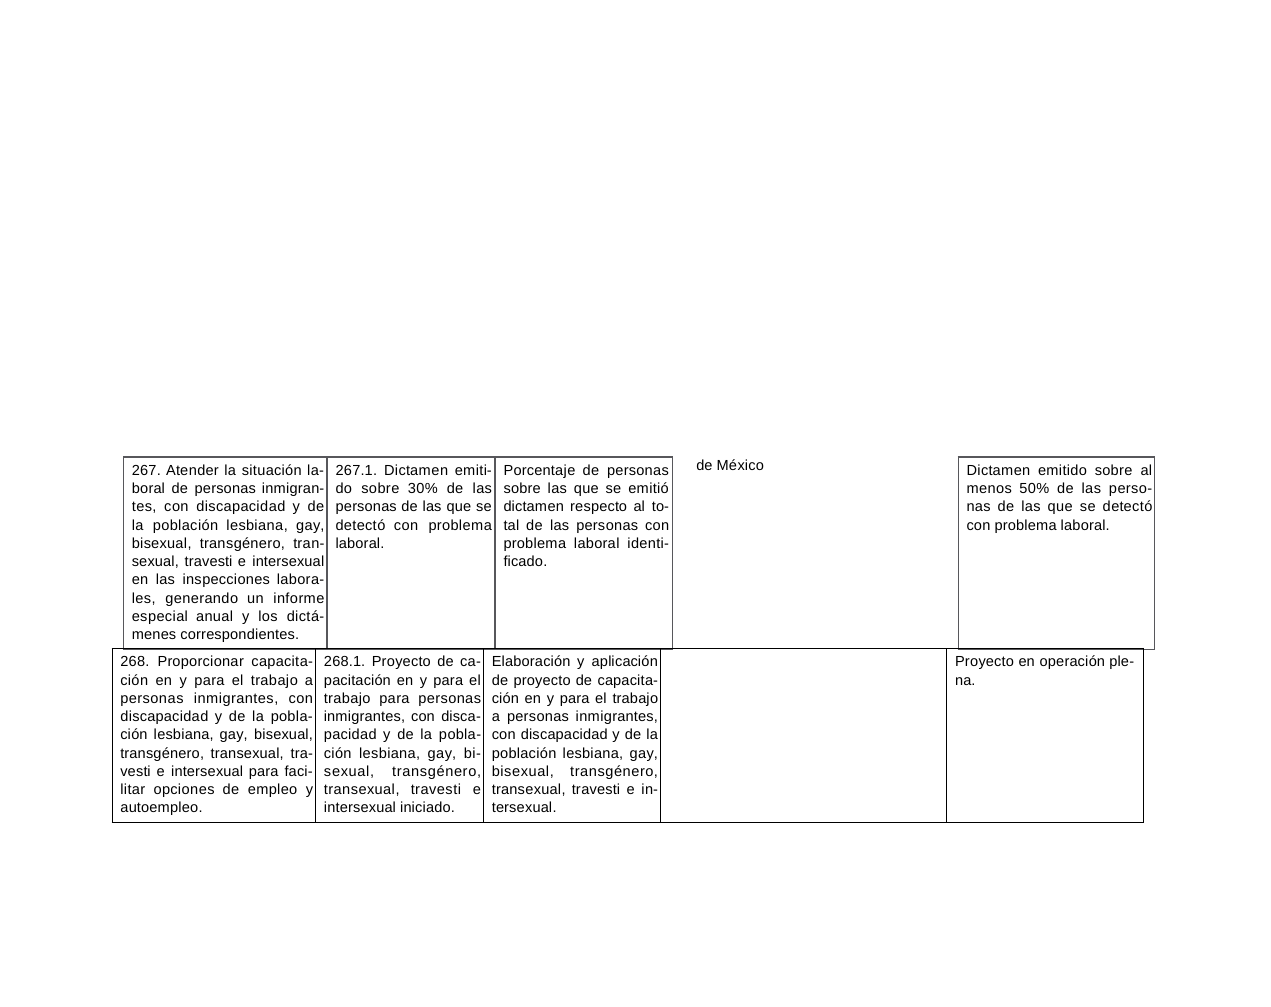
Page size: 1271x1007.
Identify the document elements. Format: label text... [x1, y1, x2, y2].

table_cell Secretaría Eje: de Trabajo 1. Equidad e inclusión y Fomento social para el desarro- al Empleo llo humano de la Ciudad de México Área de oportunidad: 7. Empleo con equidad Junta Local de Concilia- ción Enfoque transversal: y Arbitraje de Derechos humanos la Ciudad de México [673, 456, 958, 648]
table_cell Dictamen emitido sobre al menos 50% de las perso- nas de las que se detectó con problema laboral. [959, 458, 1154, 648]
table_cell 267.1. Dictamen emiti- do sobre 30% de las personas de las que se detectó con problema laboral. [328, 458, 494, 648]
table_header 268.1. Proyecto de ca- pacitación en y para el trabajo para personas inmigrantes, con disca- pacidad y de la pobla- ción lesbiana, gay, bi- sexual, transgénero, transexual, travesti e intersexual iniciado. [316, 649, 483, 822]
table_header [661, 649, 946, 822]
table_cell Porcentaje de personas sobre las que se emitió dictamen respecto al to- tal de las personas con problema laboral identi- ficado. [496, 458, 672, 648]
table_header Proyecto en operación ple- na. [947, 649, 1143, 822]
table_cell 267. Atender la situación la- boral de personas inmigran- tes, con discapacidad y de la población lesbiana, gay, bisexual, transgénero, tran- sexual, travesti e intersexual en las inspecciones labora- les, generando un informe especial anual y los dictá- menes correspondientes. [124, 458, 326, 648]
table_header 268. Proporcionar capacita- ción en y para el trabajo a personas inmigrantes, con discapacidad y de la pobla- ción lesbiana, gay, bisexual, transgénero, transexual, tra- vesti e intersexual para faci- litar opciones de empleo y autoempleo. [113, 649, 315, 822]
table_header Elaboración y aplicación de proyecto de capacita- ción en y para el trabajo a personas inmigrantes, con discapacidad y de la población lesbiana, gay, bisexual, transgénero, transexual, travesti e in- tersexual. [484, 649, 660, 822]
